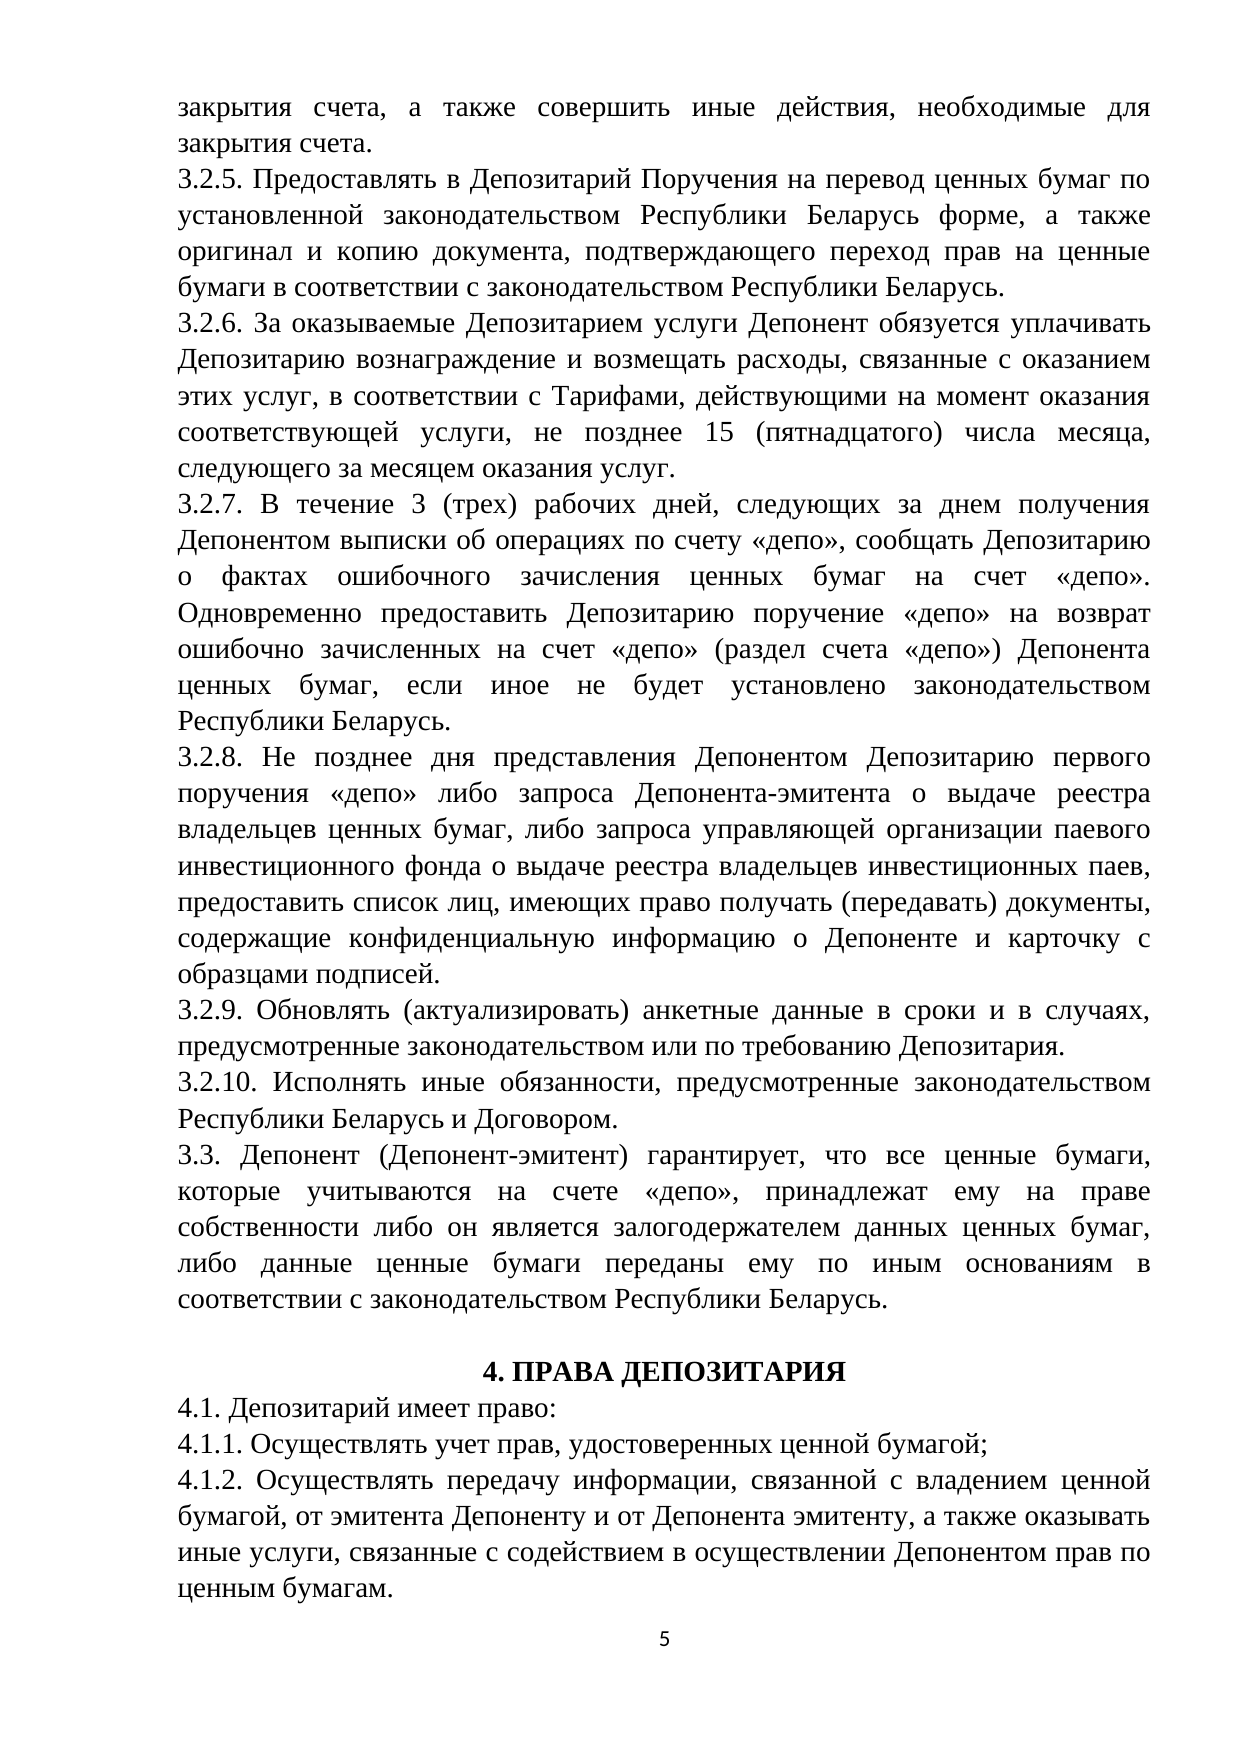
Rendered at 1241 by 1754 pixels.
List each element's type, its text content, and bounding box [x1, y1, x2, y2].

text 3.2.10. Исполнять иные обязанности, предусмотренные законодательством Республики Беларусь и Договором. [177, 1064, 1152, 1134]
text 3.2.9. Обновлять (актуализировать) анкетные данные в сроки и в случаях, предусмотренные законодательством или по требованию Депозитария. [177, 992, 1152, 1062]
text 4. ПРАВА ДЕПОЗИТАРИЯ [177, 1354, 1152, 1387]
text 4.1. Депозитарий имеет право: [177, 1390, 1152, 1423]
text 3.2.8. Не позднее дня представления Депонентом Депозитарию первого поручения «депо» либо запроса Депонента-эмитента о выдаче реестра владельцев ценных бумаг, либо запроса управляющей организации паевого инвестиционного фонда о выдаче реестра владельцев инвестиционных паев, предоставить список лиц, имеющих право получать (передавать) документы, содержащие конфиденциальную информацию о Депоненте и карточку с образцами подписей. [177, 739, 1152, 990]
text 3.2.5. Предоставлять в Депозитарий Поручения на перевод ценных бумаг по установленной законодательством Республики Беларусь форме, а также оригинал и копию документа, подтверждающего переход прав на ценные бумаги в соответствии с законодательством Республики Беларусь. [177, 161, 1152, 303]
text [177, 89, 1152, 158]
text 4.1.2. Осуществлять передачу информации, связанной с владением ценной бумагой, от эмитента Депоненту и от Депонента эмитенту, а также оказывать иные услуги, связанные с содействием в осуществлении Депонентом прав по ценным бумагам. [177, 1462, 1152, 1604]
text 3.2.6. За оказываемые Депозитарием услуги Депонент обязуется уплачивать Депозитарию вознаграждение и возмещать расходы, связанные с оказанием этих услуг, в соответствии с Тарифами, действующими на момент оказания соответствующей услуги, не позднее 15 (пятнадцатого) числа месяца, следующего за месяцем оказания услуг. [177, 306, 1152, 484]
text 3.2.7. В течение 3 (трех) рабочих дней, следующих за днем получения Депонентом выписки об операциях по счету «депо», сообщать Депозитарию о фактах ошибочного зачисления ценных бумаг на счет «депо». Одновременно предоставить Депозитарию поручение «депо» на возврат ошибочно зачисленных на счет «депо» (раздел счета «депо») Депонента ценных бумаг, если иное не будет установлено законодательством Республики Беларусь. [177, 486, 1152, 737]
text 3.3. Депонент (Депонент-эмитент) гарантирует, что все ценные бумаги, которые учитываются на счете «депо», принадлежат ему на праве собственности либо он является залогодержателем данных ценных бумаг, либо данные ценные бумаги переданы ему по иным основаниям в соответствии с законодательством Республики Беларусь. [177, 1137, 1152, 1315]
text 4.1.1. Осуществлять учет прав, удостоверенных ценной бумагой; [177, 1426, 1152, 1459]
